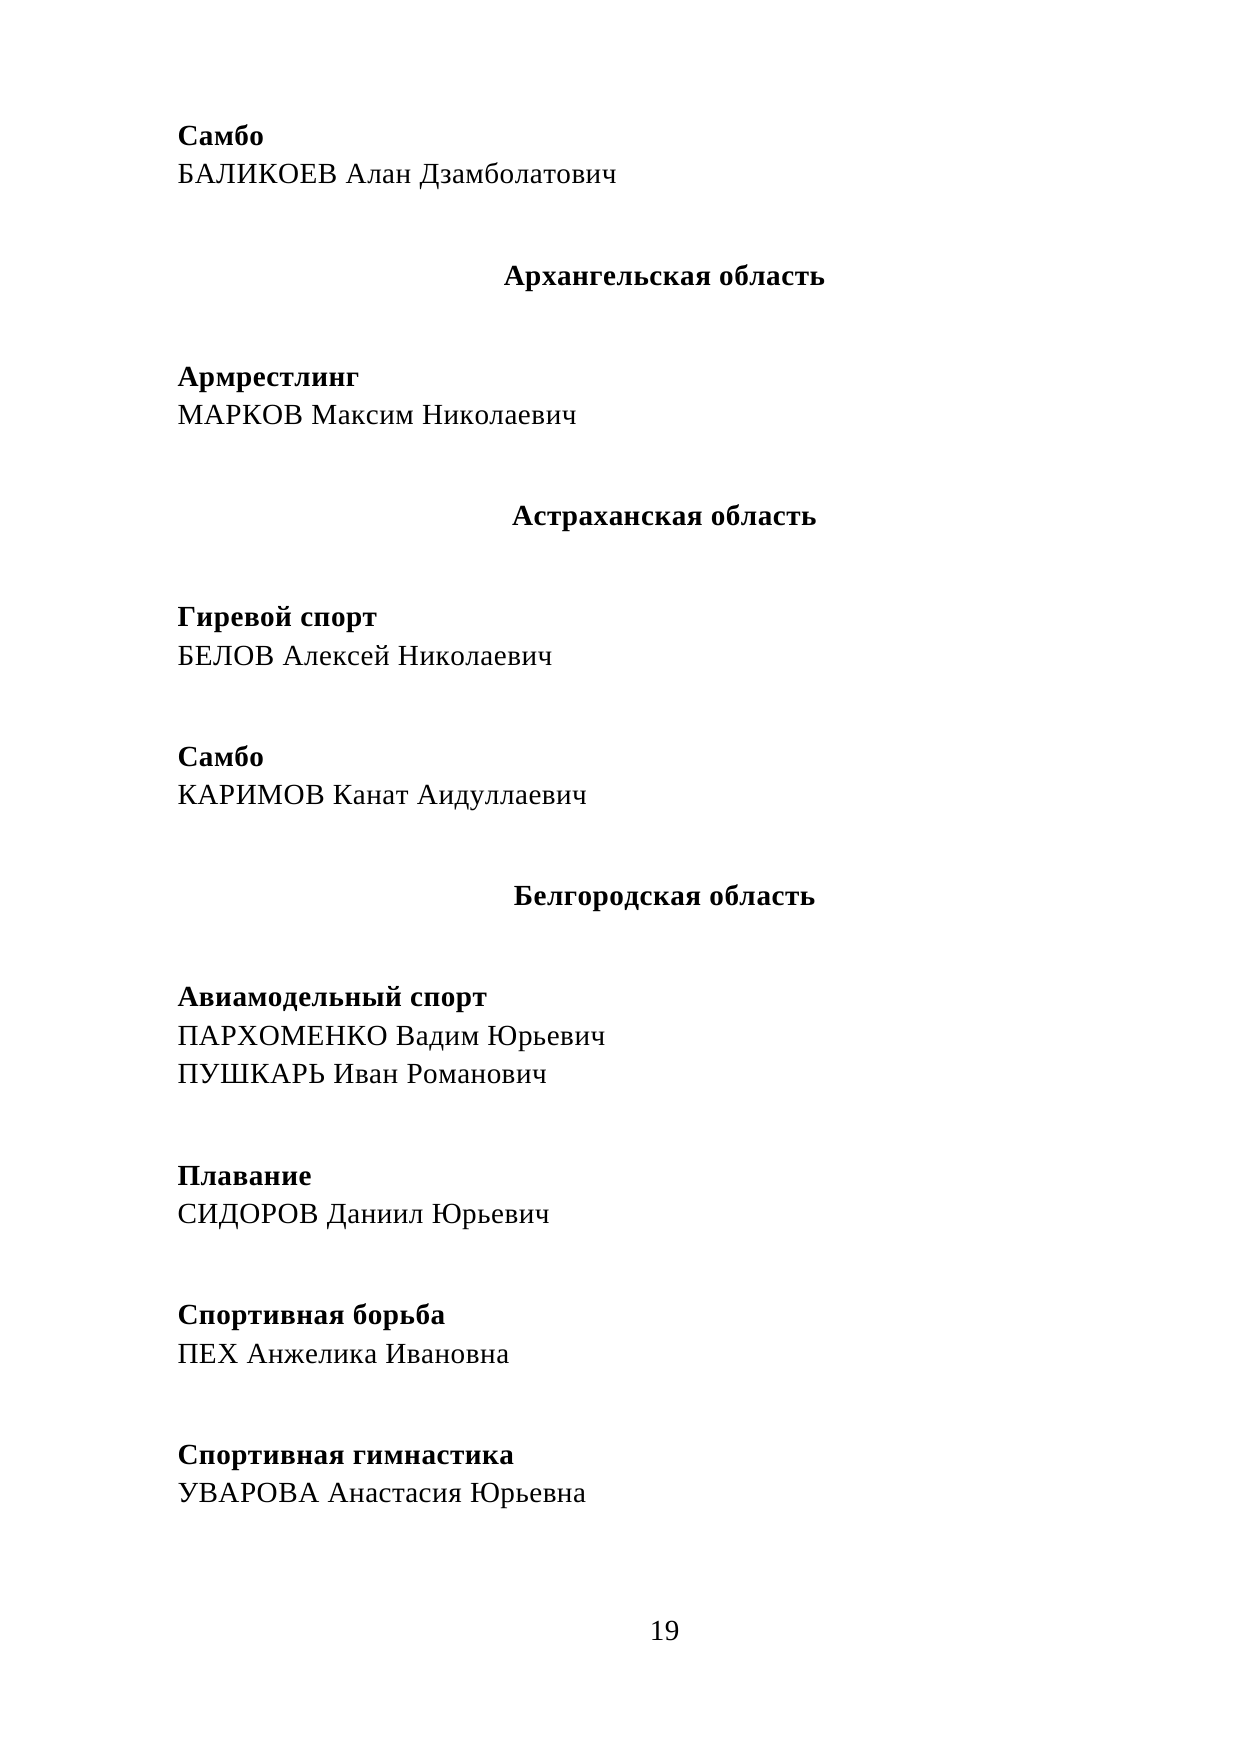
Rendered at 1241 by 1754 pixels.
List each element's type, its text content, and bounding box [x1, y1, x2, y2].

text Армрестлинг [177, 359, 1152, 392]
text МАРКОВ Максим Николаевич [177, 397, 1152, 431]
text Плавание [177, 1158, 1152, 1191]
text Самбо [177, 118, 1152, 152]
text Самбо [177, 739, 1152, 772]
text ПУШКАРЬ Иван Романович [177, 1057, 1152, 1090]
text Астраханская область [177, 498, 1152, 532]
text БАЛИКОЕВ Алан Дзамболатович [177, 157, 1152, 190]
text Авиамодельный спорт [177, 979, 1152, 1013]
text Архангельская область [177, 258, 1152, 291]
text СИДОРОВ Даниил Юрьевич [177, 1196, 1152, 1230]
text Спортивная борьба [177, 1297, 1152, 1331]
text ПАРХОМЕНКО Вадим Юрьевич [177, 1018, 1152, 1052]
text Спортивная гимнастика [177, 1437, 1152, 1470]
text ПЕХ Анжелика Ивановна [177, 1336, 1152, 1369]
text КАРИМОВ Канат Аидуллаевич [177, 777, 1152, 811]
text БЕЛОВ Алексей Николаевич [177, 638, 1152, 671]
text Белгородская область [177, 878, 1152, 912]
text УВАРОВА Анастасия Юрьевна [177, 1475, 1152, 1509]
text Гиревой спорт [177, 599, 1152, 633]
